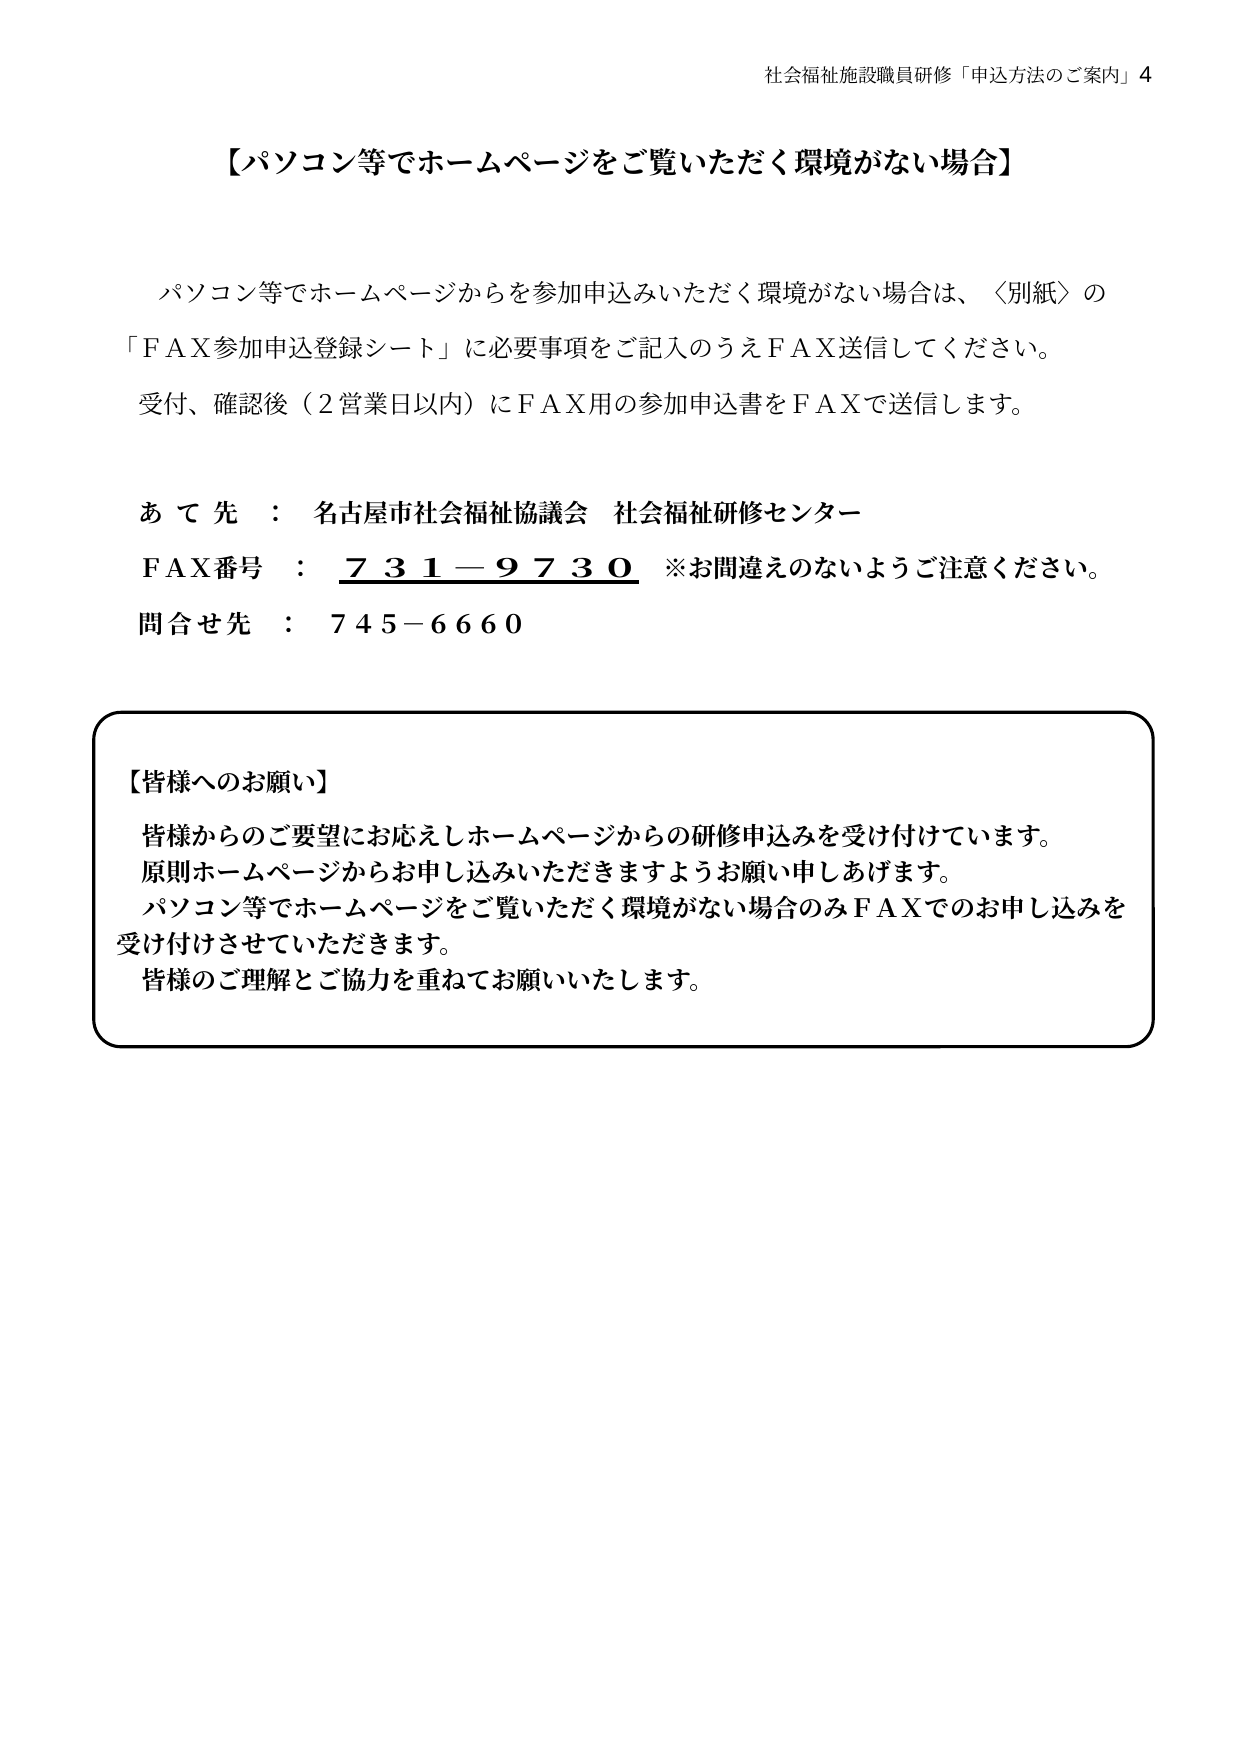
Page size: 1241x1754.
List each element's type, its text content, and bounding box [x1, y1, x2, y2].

text 受付、確認後（２営業日以内）にＦＡＸ用の参加申込書をＦＡＸで送信します。 [89, 384, 1152, 421]
text 問合せ先 ： ７４５－６６６０ [89, 604, 1152, 641]
text ＦＡＸ番号 ： ７３１－９７３０ ※お間違えのないようご注意ください。 [89, 548, 1152, 586]
text 「ＦＡＸ参加申込登録シート」に必要事項をご記入のうえＦＡＸ送信してください。 [89, 328, 1152, 366]
text あて先 ： 名古屋市社会福祉協議会 社会福祉研修センター [89, 493, 1152, 531]
text 【パソコン等でホームページをご覧いただく環境がない場合】 [89, 123, 1152, 198]
text パソコン等でホームページからを参加申込みいただく環境がない場合は、〈別紙〉の [133, 273, 1152, 310]
